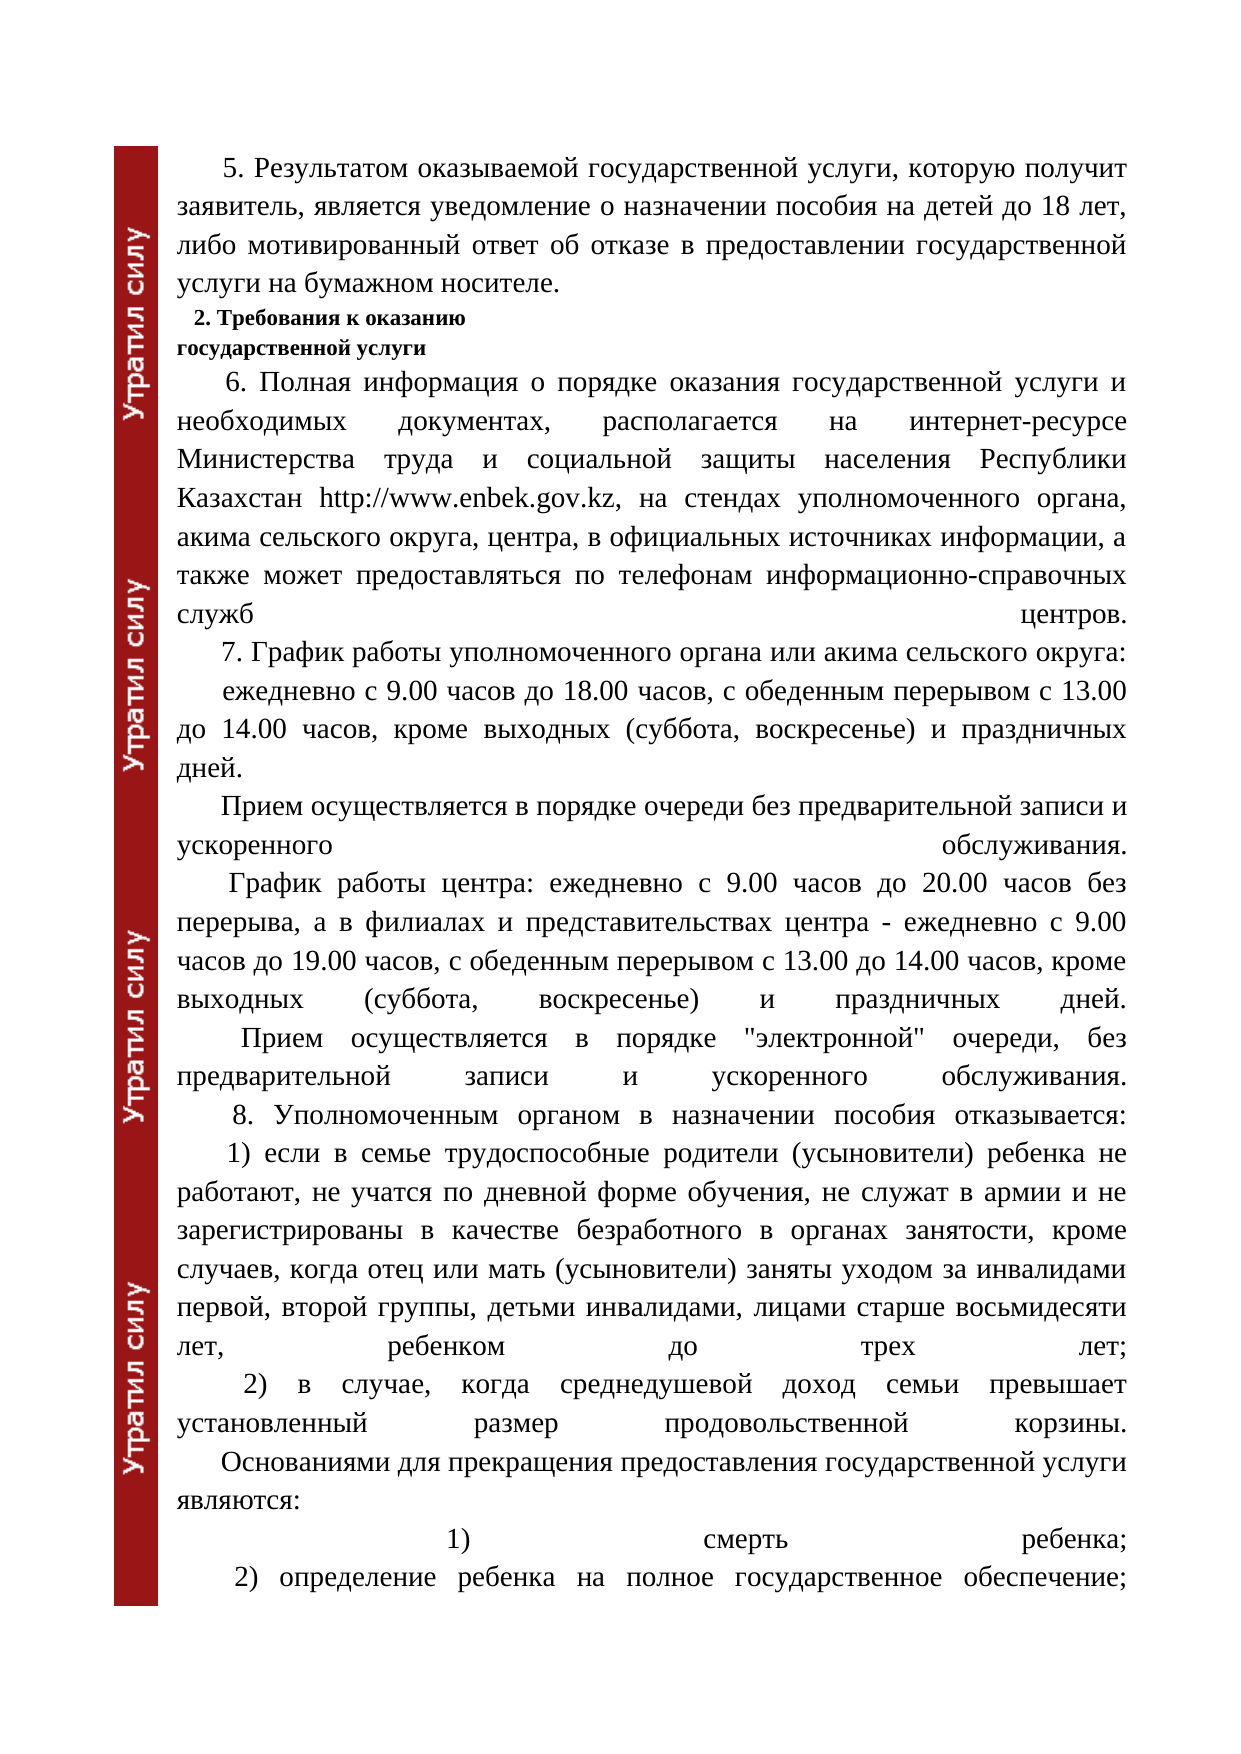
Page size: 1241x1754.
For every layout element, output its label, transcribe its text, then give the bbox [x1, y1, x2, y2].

picture [114, 299, 158, 304]
picture [114, 1593, 158, 1606]
picture [114, 146, 158, 150]
text 2. Требования к оказанию государственной услуги [112, 304, 1128, 361]
